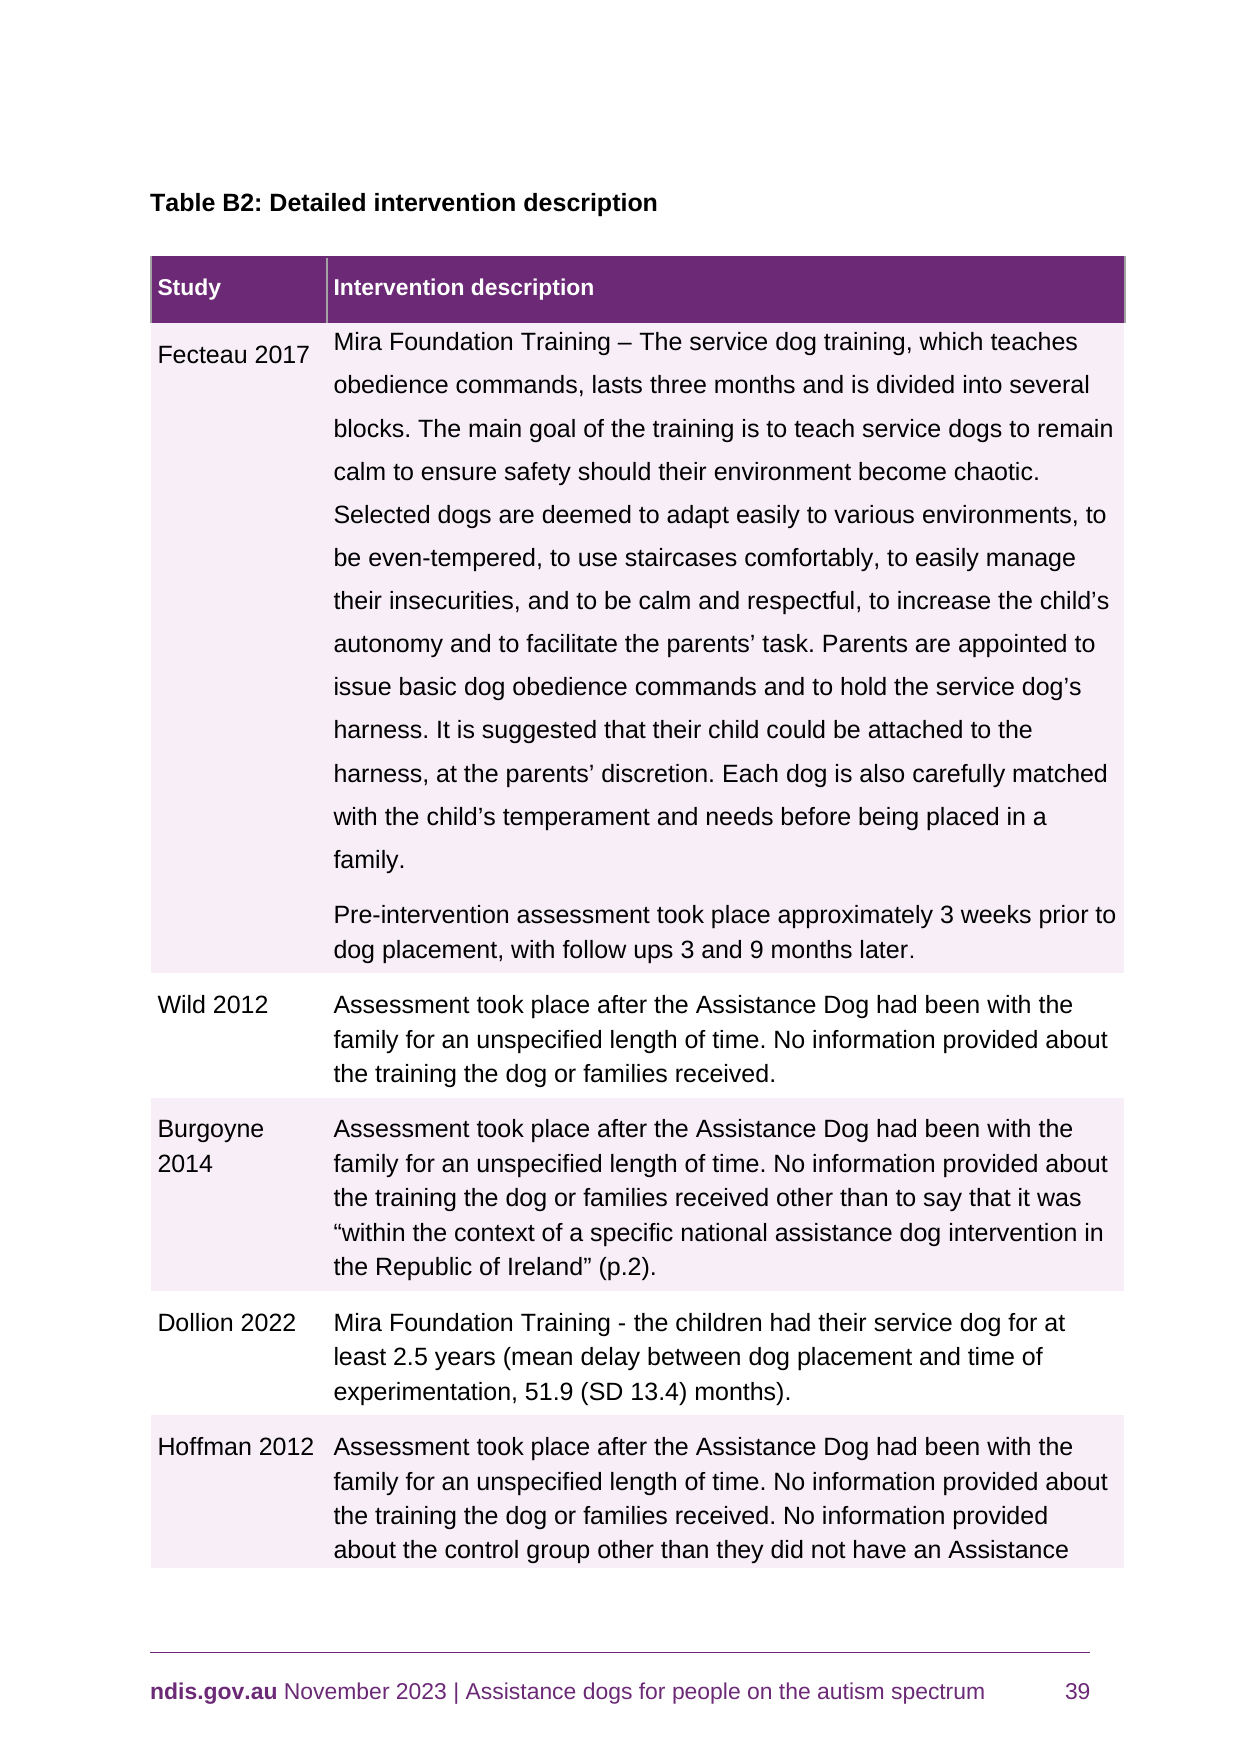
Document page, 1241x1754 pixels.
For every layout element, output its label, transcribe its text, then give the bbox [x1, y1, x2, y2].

table_cell Mira Foundation Training - the children had their service dog for at least 2.5 years (mean delay between dog placement and time of experimentation, 51.9 (SD 13.4) months). [327, 1291, 1124, 1415]
table_cell Assessment took place after the Assistance Dog had been with the family for an unspecified length of time. No information provided about the training the dog or families received. [327, 974, 1124, 1098]
table_cell Hoffman 2012 [151, 1415, 327, 1568]
table_cell Assessment took place after the Assistance Dog had been with the family for an unspecified length of time. No information provided about the training the dog or families received other than to say that it was “within the context of a specific national assistance dog intervention in the Republic of Ireland” (p.2). [327, 1098, 1124, 1291]
table_header Intervention description [328, 258, 1124, 323]
subtitle Table B2: Detailed intervention description [150, 187, 1090, 216]
table_cell Burgoyne 2014 [151, 1098, 327, 1291]
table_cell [327, 1415, 1124, 1568]
table_cell Dollion 2022 [151, 1291, 327, 1415]
table_cell Wild 2012 [151, 974, 327, 1098]
table_header Study [152, 258, 326, 323]
table_cell Mira Foundation Training – The service dog training, which teaches obedience commands, lasts three months and is divided into several blocks. The main goal of the training is to teach service dogs to remain calm to ensure safety should their environment become chaotic. Selected dogs are deemed to adapt easily to various environments, to be even-tempered, to use staircases comfortably, to easily manage their insecurities, and to be calm and respectful, to increase the child’s autonomy and to facilitate the parents’ task. Parents are appointed to issue basic dog obedience commands and to hold the service dog’s harness. It is suggested that their child could be attached to the harness, at the parents’ discretion. Each dog is also carefully matched with the child’s temperament and needs before being placed in a family. Pre-intervention assessment took place approximately 3 weeks prior to dog placement, with follow ups 3 and 9 months later. [327, 323, 1124, 973]
table_cell Fecteau 2017 [151, 323, 327, 973]
